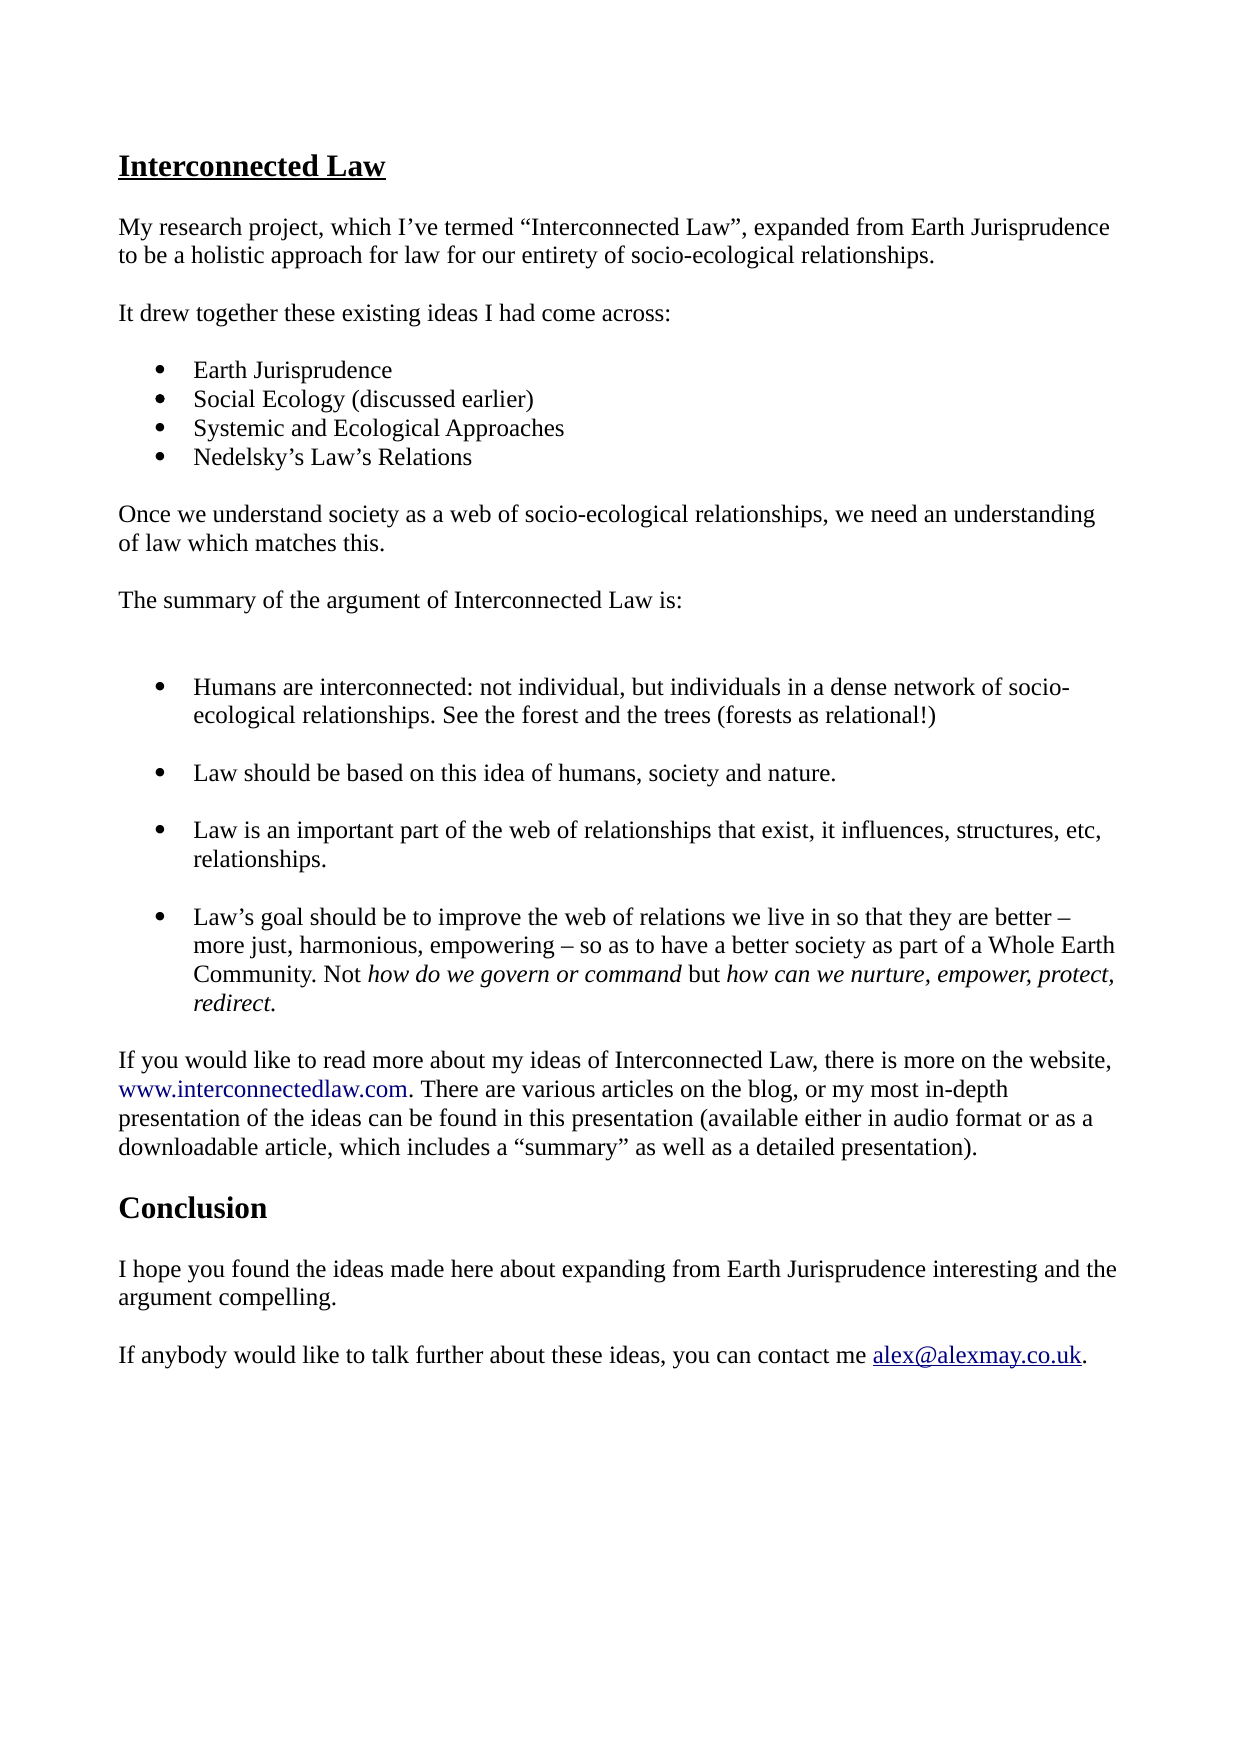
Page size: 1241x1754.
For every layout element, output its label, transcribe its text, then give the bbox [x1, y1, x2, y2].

text If anybody would like to talk further about these ideas, you can contact me alex@alexmay.co.uk. [118, 1340, 1122, 1369]
list Nedelsky’s Law’s Relations [156, 442, 1122, 470]
text I hope you found the ideas made here about expanding from Earth Jurisprudence interesting and the argument compelling. [118, 1254, 1122, 1311]
list Humans are interconnected: not individual, but individuals in a dense network of socio-ecological relationships. See the forest and the trees (forests as relational!) [156, 672, 1122, 729]
list Law’s goal should be to improve the web of relations we live in so that they are better – more just, harmonious, empowering – so as to have a better society as part of a Whole Earth Community. Not how do we govern or command but how can we nurture, empower, protect, redirect. [156, 902, 1122, 1017]
list Social Ecology (discussed earlier) [156, 384, 1122, 413]
list Law should be based on this idea of humans, society and nature. [156, 758, 1122, 787]
list Earth Jurisprudence [156, 355, 1122, 384]
text My research project, which I’ve termed “Interconnected Law”, expanded from Earth Jurisprudence to be a holistic approach for law for our entirety of socio-ecological relationships. [118, 212, 1122, 269]
list Systemic and Ecological Approaches [156, 413, 1122, 442]
text The summary of the argument of Interconnected Law is: [118, 585, 1122, 614]
text Interconnected Law [118, 147, 1122, 183]
text If you would like to read more about my ideas of Interconnected Law, there is more on the website, www.interconnectedlaw.com. There are various articles on the blog, or my most in-depth presentation of the ideas can be found in this presentation (available either in audio format or as a downloadable article, which includes a “summary” as well as a detailed presentation). [118, 1045, 1122, 1160]
list Law is an important part of the web of relationships that exist, it influences, structures, etc, relationships. [156, 815, 1122, 873]
text Once we understand society as a web of socio-ecological relationships, we need an understanding of law which matches this. [118, 499, 1122, 557]
text It drew together these existing ideas I had come across: [118, 298, 1122, 327]
text Conclusion [118, 1189, 1122, 1225]
